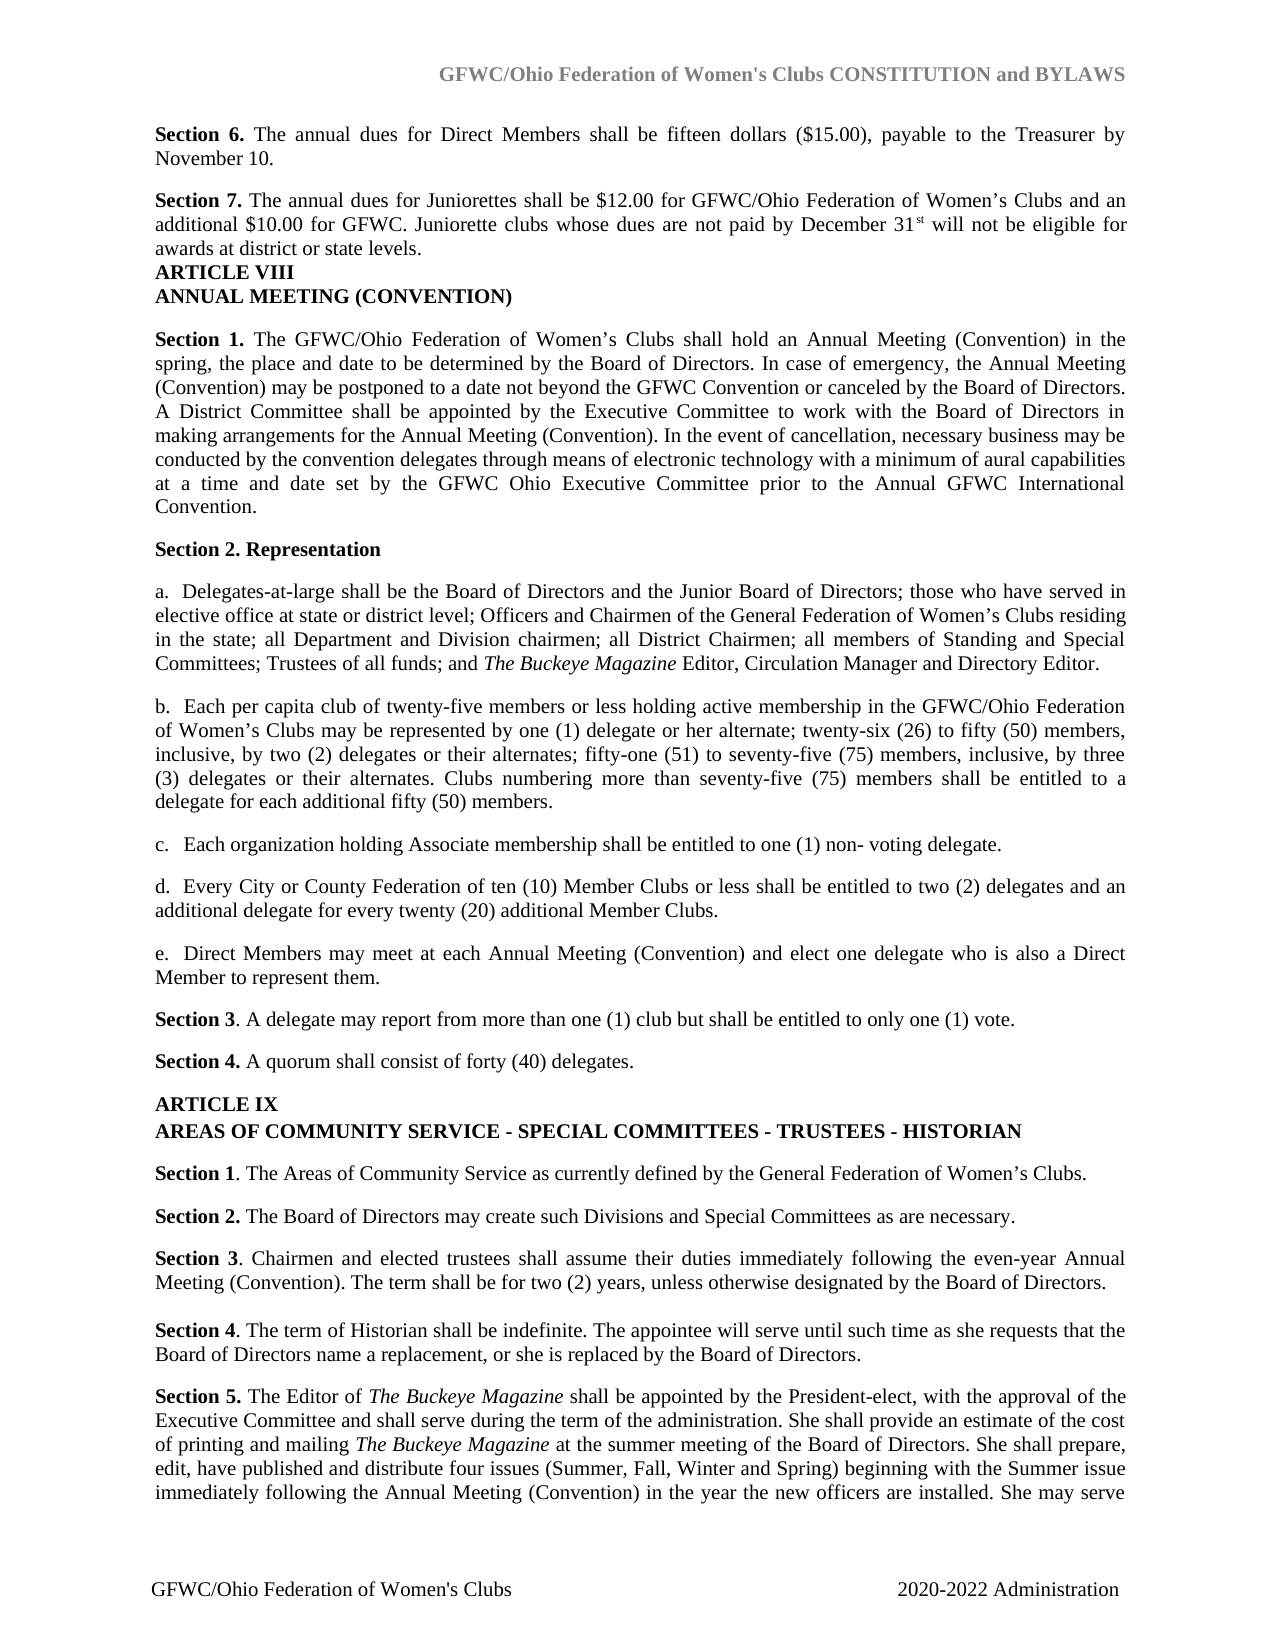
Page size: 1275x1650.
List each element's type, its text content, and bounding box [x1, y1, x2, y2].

text Section 4. The term of Historian shall be indefinite. The appointee will serve until such time as she requests that the Board of Directors name a replacement, or she is replaced by the Board of Directors. [155, 1318, 1127, 1366]
text Section 3. A delegate may report from more than one (1) club but shall be entitled to only one (1) vote. [155, 1008, 1127, 1031]
list Direct Members may meet at each Annual Meeting (Convention) and elect one delegate who is also a Direct Member to represent them. [155, 941, 1127, 989]
subtitle ANNUAL MEETING (CONVENTION) [155, 284, 1127, 308]
text Section 3. Chairmen and elected trustees shall assume their duties immediately following the even-year Annual Meeting (Convention). The term shall be for two (2) years, unless otherwise designated by the Board of Directors. [155, 1246, 1127, 1294]
list Every City or County Federation of ten (10) Member Clubs or less shall be entitled to two (2) delegates and an additional delegate for every twenty (20) additional Member Clubs. [155, 874, 1127, 922]
text Section 1. The GFWC/Ohio Federation of Women’s Clubs shall hold an Annual Meeting (Convention) in the spring, the place and date to be determined by the Board of Directors. In case of emergency, the Annual Meeting (Convention) may be postponed to a date not beyond the GFWC Convention or canceled by the Board of Directors. A District Committee shall be appointed by the Executive Committee to work with the Board of Directors in making arrangements for the Annual Meeting (Convention). In the event of cancellation, necessary business may be conducted by the convention delegates through means of electronic technology with a minimum of aural capabilities at a time and date set by the GFWC Ohio Executive Committee prior to the Annual GFWC International Convention. [155, 327, 1127, 519]
subtitle Section 2. Representation [155, 538, 1127, 561]
list Delegates-at-large shall be the Board of Directors and the Junior Board of Directors; those who have served in elective office at state or district level; Officers and Chairmen of the General Federation of Women’s Clubs residing in the state; all Department and Division chairmen; all District Chairmen; all members of Standing and Special Committees; Trustees of all funds; and The Buckeye Magazine Editor, Circulation Manager and Directory Editor. [155, 579, 1127, 675]
subtitle ARTICLE VIII [155, 260, 1127, 284]
text Section 6. The annual dues for Direct Members shall be fifteen dollars ($15.00), payable to the Treasurer by November 10. [155, 122, 1127, 170]
text Section 1. The Areas of Community Service as currently defined by the General Federation of Women’s Clubs. [155, 1161, 1127, 1185]
subtitle AREAS OF COMMUNITY SERVICE - SPECIAL COMMITTEES - TRUSTEES - HISTORIAN [155, 1120, 1127, 1143]
list Each per capita club of twenty-five members or less holding active membership in the GFWC/Ohio Federation of Women’s Clubs may be represented by one (1) delegate or her alternate; twenty-six (26) to fifty (50) members, inclusive, by two (2) delegates or their alternates; fifty-one (51) to seventy-five (75) members, inclusive, by three (3) delegates or their alternates. Clubs numbering more than seventy-five (75) members shall be entitled to a delegate for each additional fifty (50) members. [155, 694, 1127, 814]
list Each organization holding Associate membership shall be entitled to one (1) non- voting delegate. [155, 833, 1127, 856]
text Section 4. A quorum shall consist of forty (40) delegates. [155, 1034, 1127, 1077]
subtitle ARTICLE IX [155, 1077, 1127, 1120]
text Section 2. The Board of Directors may create such Divisions and Special Committees as are necessary. [155, 1205, 1127, 1228]
text Section 7. The annual dues for Juniorettes shall be $12.00 for GFWC/Ohio Federation of Women’s Clubs and an additional $10.00 for GFWC. Juniorette clubs whose dues are not paid by December 31st will not be eligible for awards at district or state levels. [155, 188, 1127, 260]
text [155, 1384, 1127, 1504]
